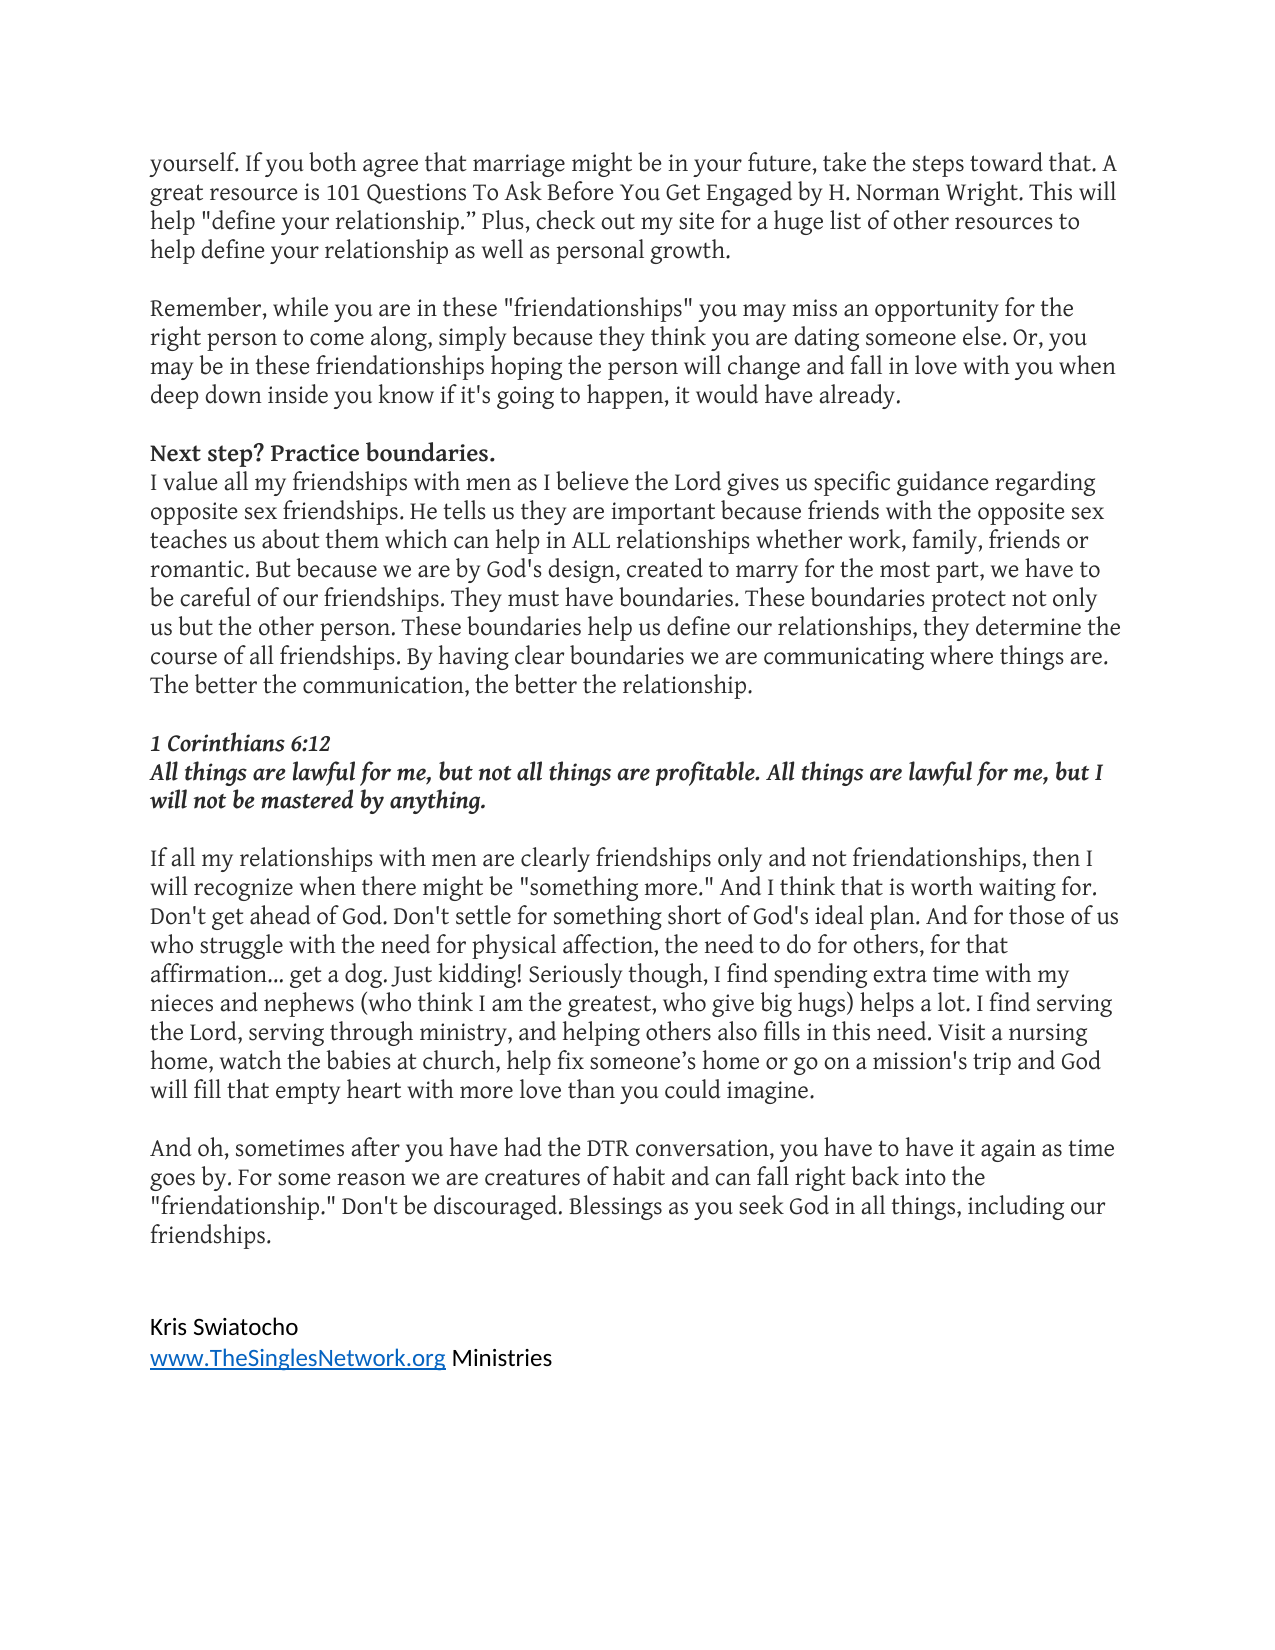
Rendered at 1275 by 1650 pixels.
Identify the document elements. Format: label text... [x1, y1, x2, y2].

text Kris Swiatocho [150, 1311, 1125, 1342]
text www.TheSinglesNetwork.org Ministries [150, 1342, 1125, 1372]
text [150, 150, 1125, 1250]
